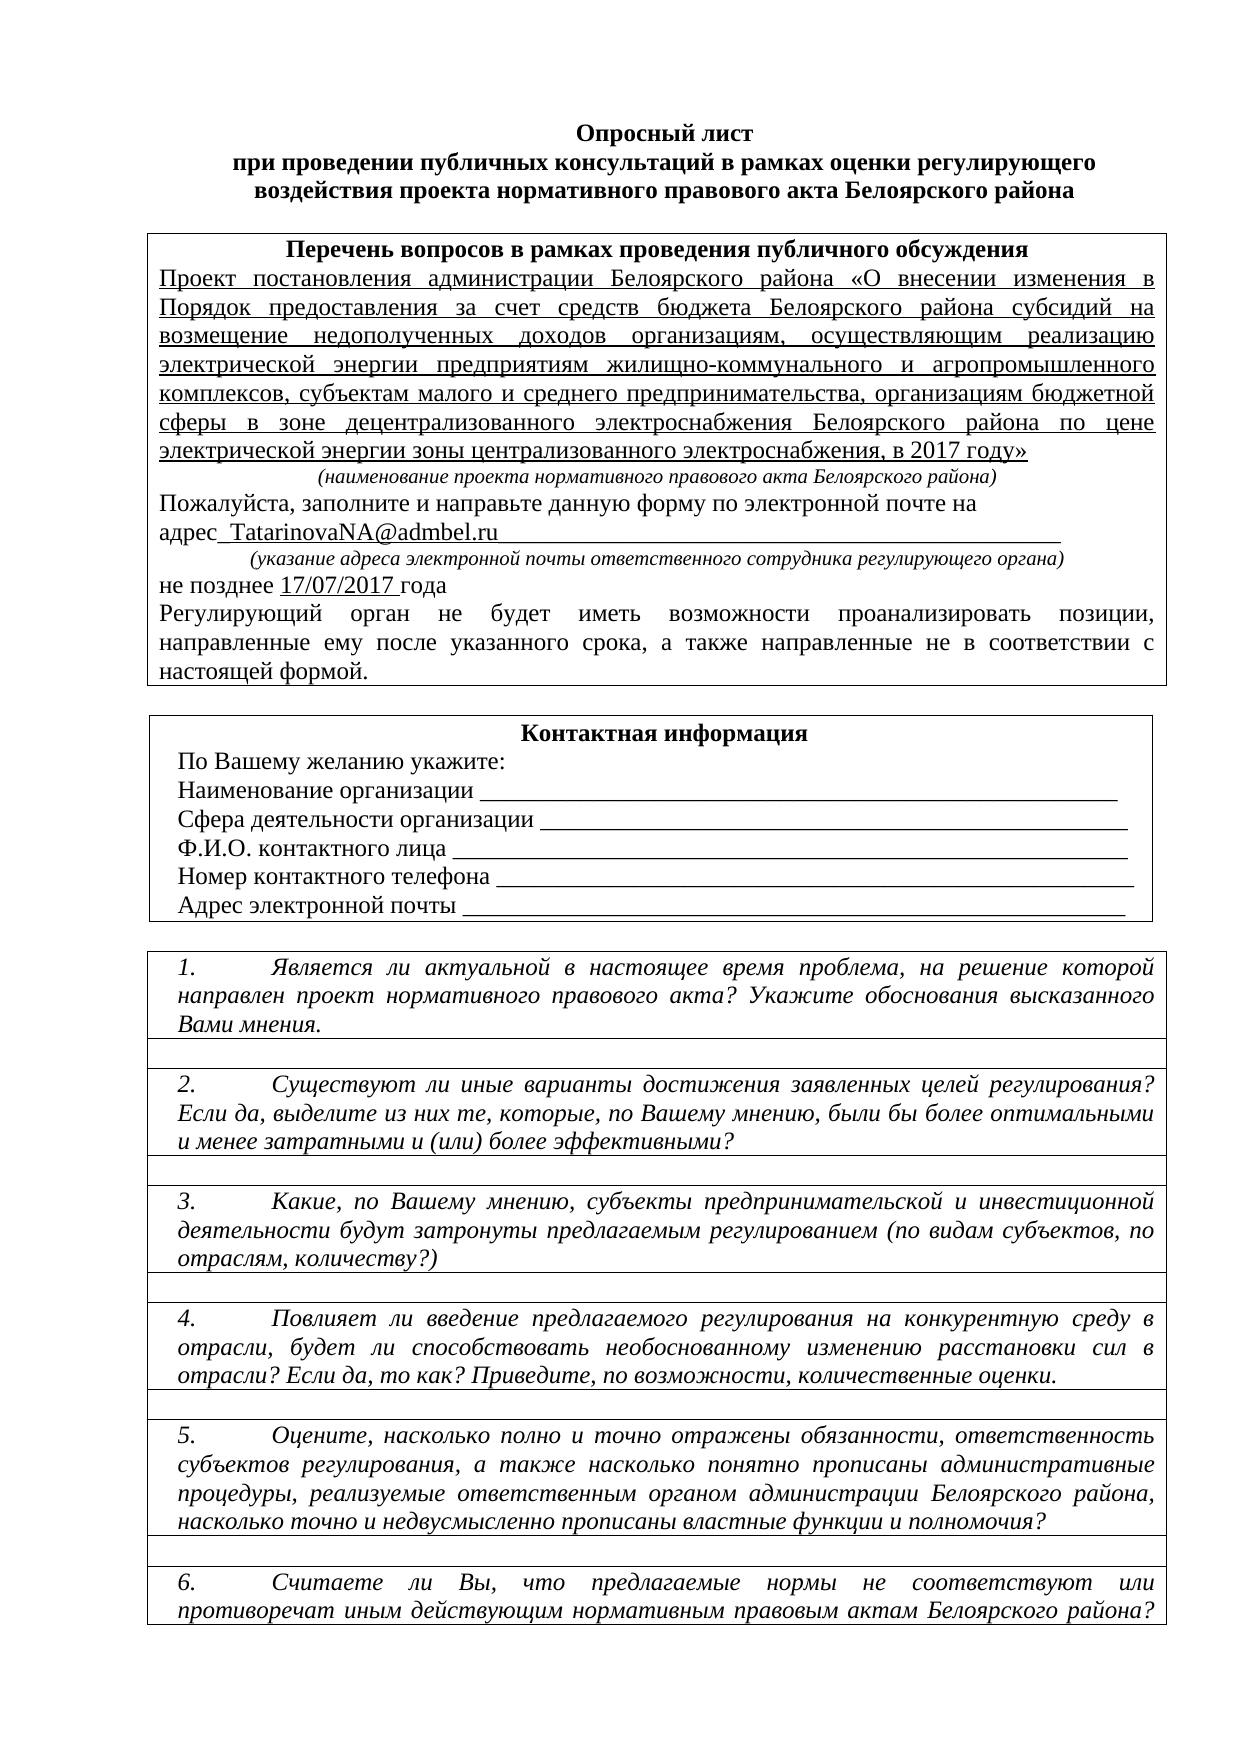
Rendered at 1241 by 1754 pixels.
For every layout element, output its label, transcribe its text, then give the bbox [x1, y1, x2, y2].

table_cell [148, 1039, 1166, 1068]
text По Вашему желанию укажите: [177, 746, 1152, 775]
text Адрес электронной почты _____________________________________________________ [150, 887, 1152, 921]
text Контактная информация [150, 716, 1152, 746]
text Сфера деятельности организации _______________________________________________ [177, 804, 1152, 833]
table_header Является ли актуальной в настоящее время проблема, на решение которой направлен проект нормативного правового акта? Укажите обоснования высказанного Вами мнения. [148, 952, 1166, 1038]
table_cell Оцените, насколько полно и точно отражены обязанности, ответственность субъектов регулирования, а также насколько понятно прописаны административные процедуры, реализуемые ответственным органом администрации Белоярского района, насколько точно и недвусмысленно прописаны властные функции и полномочия? [148, 1420, 1166, 1535]
table_cell [148, 1273, 1166, 1302]
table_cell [148, 1567, 1166, 1624]
table_cell Повлияет ли введение предлагаемого регулирования на конкурентную среду в отрасли, будет ли способствовать необоснованному изменению расстановки сил в отрасли? Если да, то как? Приведите, по возможности, количественные оценки. [148, 1303, 1166, 1389]
text Опросный лист [177, 118, 1152, 147]
text при проведении публичных консультаций в рамках оценки регулирующего воздействия проекта нормативного правового акта Белоярского района [177, 147, 1152, 204]
text Номер контактного телефона ___________________________________________________ [177, 861, 1152, 887]
table_cell [148, 1536, 1166, 1566]
table_header Перечень вопросов в рамках проведения публичного обсуждения Проект постановления администрации Белоярского района «О внесении изменения в Порядок предоставления за счет средств бюджета Белоярского района субсидий на возмещение недополученных доходов организациям, осуществляющим реализацию электрической энергии предприятиям жилищно-коммунального и агропромышленного комплексов, субъектам малого и среднего предпринимательства, организациям бюджетной сферы в зоне децентрализованного электроснабжения Белоярского района по цене электрической энергии зоны централизованного электроснабжения, в 2017 году» (наименование проекта нормативного правового акта Белоярского района) Пожалуйста, заполните и направьте данную форму по электронной почте на адрес_TatarinovaNA@admbel.ru_____________________________________________ (указание адреса электронной почты ответственного сотрудника регулирующего органа) не позднее 17/07/2017 года Регулирующий орган не будет иметь возможности проанализировать позиции, направленные ему после указанного срока, а также направленные не в соответствии с настоящей формой. [148, 234, 1166, 685]
table_cell Существуют ли иные варианты достижения заявленных целей регулирования? Если да, выделите из них те, которые, по Вашему мнению, были бы более оптимальными и менее затратными и (или) более эффективными? [148, 1069, 1166, 1155]
text Ф.И.О. контактного лица ______________________________________________________ [177, 833, 1152, 861]
table_cell Какие, по Вашему мнению, субъекты предпринимательской и инвестиционной деятельности будут затронуты предлагаемым регулированием (по видам субъектов, по отраслям, количеству?) [148, 1186, 1166, 1272]
table_cell [148, 1390, 1166, 1419]
text Наименование организации ___________________________________________________ [177, 775, 1152, 804]
table_cell [148, 1156, 1166, 1185]
